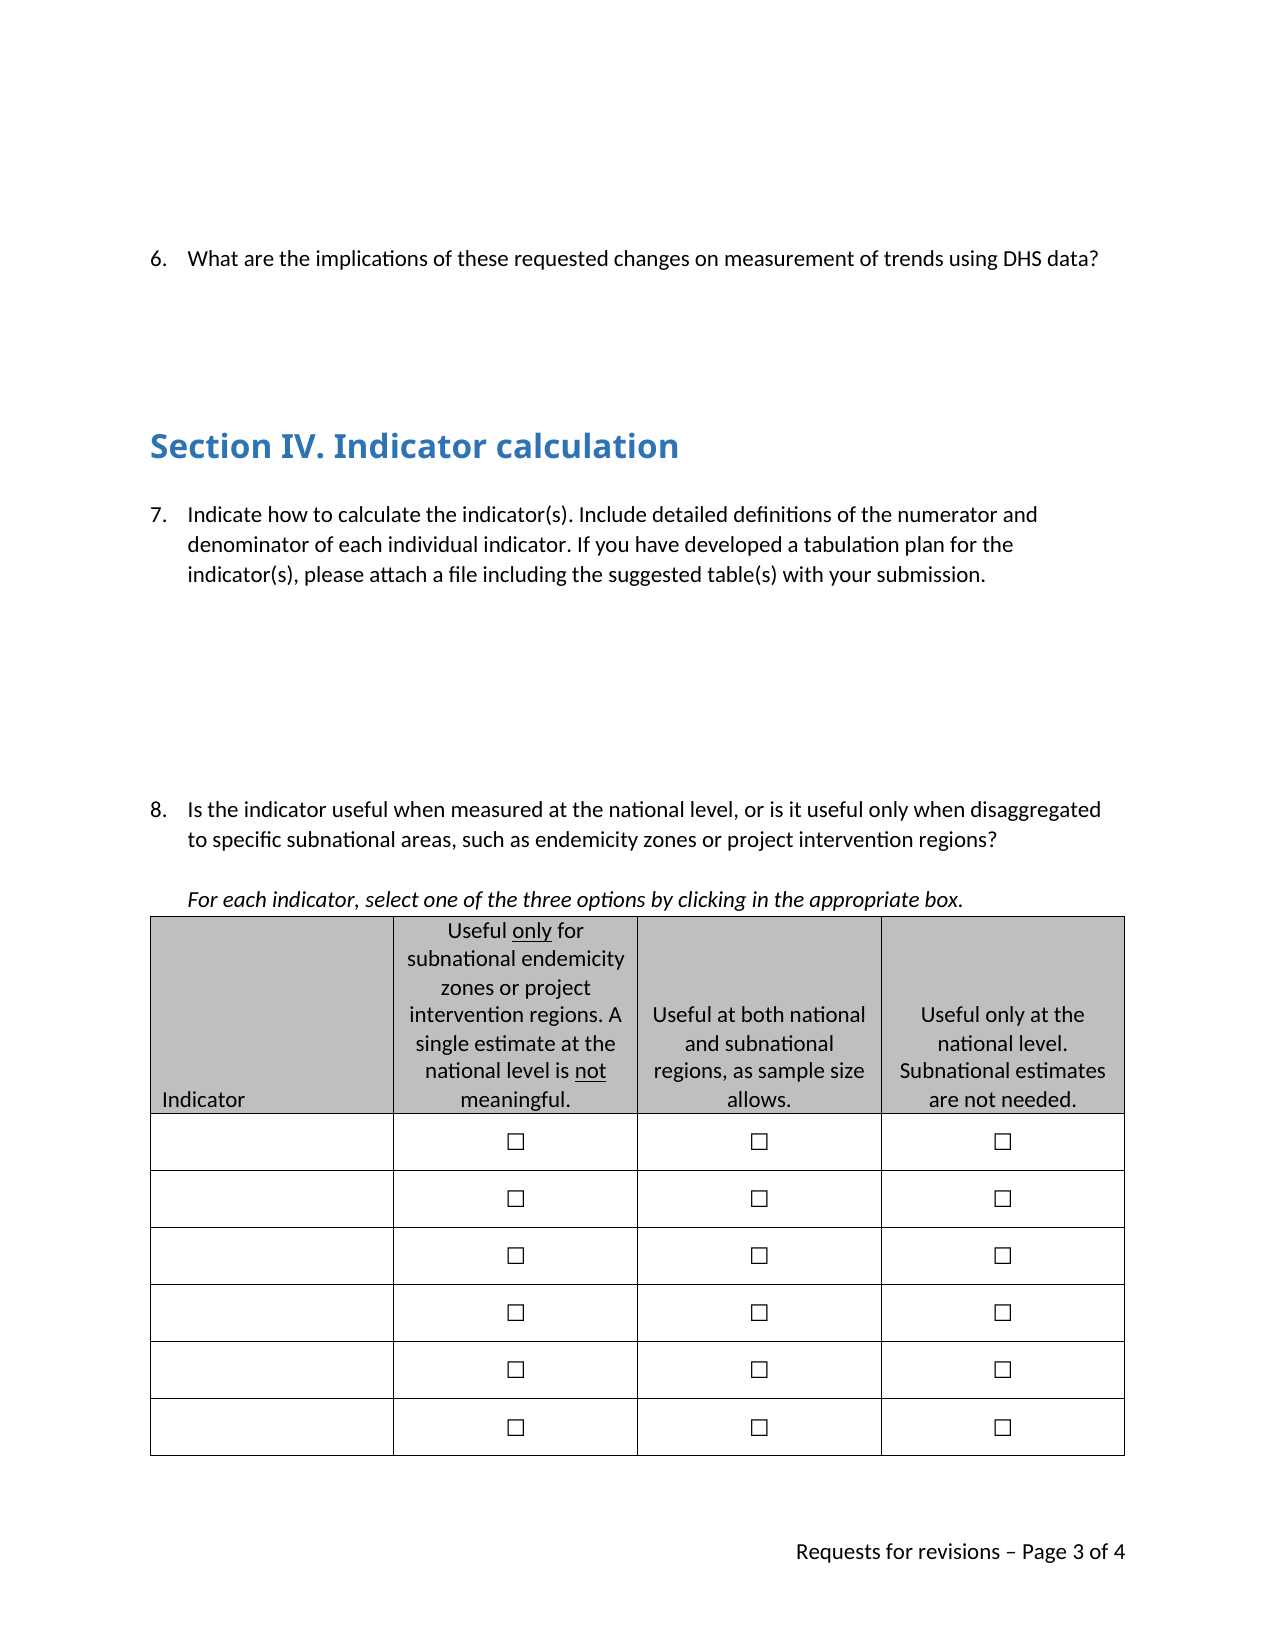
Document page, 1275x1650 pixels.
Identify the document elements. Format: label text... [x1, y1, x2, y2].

table_cell [151, 1285, 393, 1341]
table_cell [151, 1171, 393, 1227]
table_cell [151, 1342, 393, 1398]
text 6. What are the implications of these requested changes on measurement of trends using DHS data? [150, 244, 1125, 272]
table_header Useful only at the national level. Subnational estimates are not needed. [882, 917, 1124, 1113]
table_cell [151, 1228, 393, 1284]
table_header Useful only for subnational endemicity zones or project intervention regions. A single estimate at the national level is not meaningful. [394, 917, 637, 1113]
text 8. Is the indicator useful when measured at the national level, or is it useful only when disaggregated to specific subnational areas, such as endemicity zones or project intervention regions? [150, 795, 1125, 853]
subtitle Section IV. Indicator calculation [150, 423, 1125, 468]
table_cell [151, 1399, 393, 1455]
text 7. Indicate how to calculate the indicator(s). Include detailed definitions of the numerator and denominator of each individual indicator. If you have developed a tabulation plan for the indicator(s), please attach a file including the suggested table(s) with your submission. [150, 500, 1125, 588]
table_header Useful at both national and subnational regions, as sample size allows. [638, 917, 881, 1113]
table_cell [151, 1114, 393, 1170]
table_header Indicator [151, 917, 393, 1113]
table_cell [882, 1228, 1124, 1284]
text For each indicator, select one of the three options by clicking in the appropriate box. [187, 885, 1125, 913]
